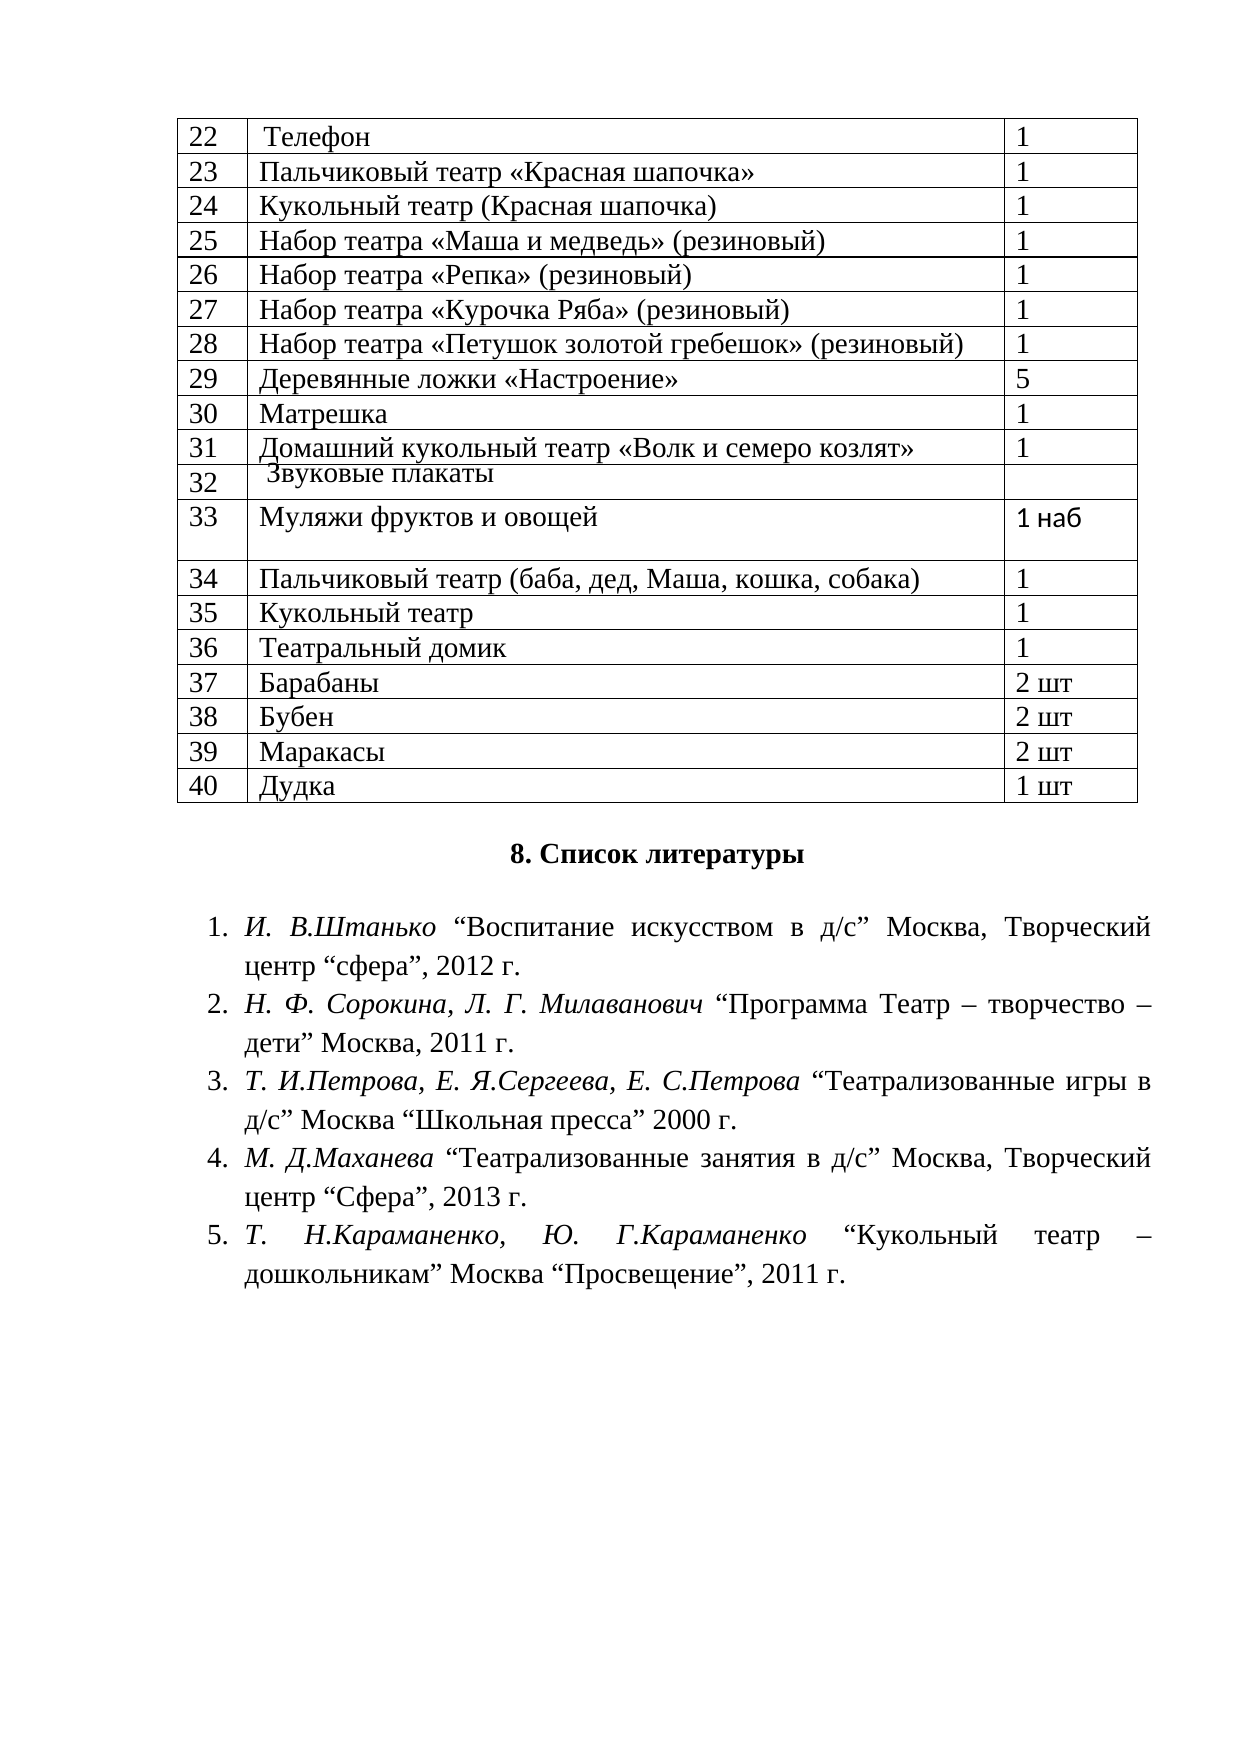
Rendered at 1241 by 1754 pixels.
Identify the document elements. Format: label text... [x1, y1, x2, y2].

table_cell Бубен [248, 699, 1004, 733]
table_cell 1 [1005, 327, 1137, 360]
table_cell Набор театра «Петушок золотой гребешок» (резиновый) [248, 327, 1004, 360]
table_cell 1 шт [1005, 769, 1137, 802]
table_cell 1 [1005, 154, 1137, 187]
table_cell 30 [178, 396, 247, 429]
table_cell 2 шт [1005, 699, 1137, 733]
table_cell 34 [178, 561, 247, 594]
table_cell 1 [1005, 396, 1137, 429]
table_cell 1 [1005, 630, 1137, 664]
table_cell Маракасы [248, 734, 1004, 767]
table_cell Домашний кукольный театр «Волк и семеро козлят» [248, 430, 1004, 464]
table_cell 24 [178, 188, 247, 222]
table_cell Дудка [248, 769, 1004, 802]
table_cell Набор театра «Курочка Ряба» (резиновый) [248, 292, 1004, 326]
table_cell 1 [1005, 596, 1137, 629]
table_cell 1 наб [1005, 500, 1137, 560]
table_cell 23 [178, 154, 247, 187]
table_cell 36 [178, 630, 247, 664]
table_cell 1 [1005, 188, 1137, 222]
table_cell Звуковые плакаты [248, 465, 1004, 498]
table_cell 1 [1005, 258, 1137, 291]
table_cell 37 [178, 665, 247, 698]
table_cell 1 [1005, 119, 1137, 153]
table_cell Пальчиковый театр (баба, дед, Маша, кошка, собака) [248, 561, 1004, 594]
table_cell 26 [178, 258, 247, 291]
table_cell Телефон [248, 119, 1004, 153]
table_cell 8. Список литературы [177, 803, 1137, 880]
list И. В.Штанько “Воспитание искусством в д/с” Москва, Творческий центр “сфера”, 2012 г. [207, 909, 1152, 981]
table_cell 1 [1005, 561, 1137, 594]
table_cell Театральный домик [248, 630, 1004, 664]
table_cell 1 [1005, 223, 1137, 256]
table_cell Кукольный театр [248, 596, 1004, 629]
table_cell 5 [1005, 361, 1137, 395]
table_cell 2 шт [1005, 665, 1137, 698]
table_cell Матрешка [248, 396, 1004, 429]
list Н. Ф. Сорокина, Л. Г. Милаванович “Программа Театр – творчество – дети” Москва, 2011 г. [207, 986, 1152, 1058]
table_cell Пальчиковый театр «Красная шапочка» [248, 154, 1004, 187]
table_cell 28 [178, 327, 247, 360]
list Т. И.Петрова, Е. Я.Сергеева, Е. С.Петрова “Театрализованные игры в д/с” Москва “Школьная пресса” 2000 г. [207, 1063, 1152, 1135]
table_cell 27 [178, 292, 247, 326]
table_cell 1 [1005, 430, 1137, 464]
table_cell 33 [178, 500, 247, 560]
table_cell Набор театра «Маша и медведь» (резиновый) [248, 223, 1004, 256]
table_cell Муляжи фруктов и овощей [248, 500, 1004, 560]
table_cell 31 [178, 430, 247, 464]
table_cell Набор театра «Репка» (резиновый) [248, 258, 1004, 291]
list М. Д.Маханева “Театрализованные занятия в д/с” Москва, Творческий центр “Сфера”, 2013 г. [207, 1140, 1152, 1212]
table_cell Барабаны [248, 665, 1004, 698]
table_cell 39 [178, 734, 247, 767]
table_cell [1005, 465, 1137, 498]
table_cell 22 [178, 119, 247, 153]
table_cell Кукольный театр (Красная шапочка) [248, 188, 1004, 222]
table_cell 25 [178, 223, 247, 256]
table_cell 35 [178, 596, 247, 629]
table_cell 38 [178, 699, 247, 733]
table_cell 32 [178, 465, 247, 498]
table_cell 29 [178, 361, 247, 395]
list Т. Н.Караманенко, Ю. Г.Караманенко “Кукольный театр – дошкольникам” Москва “Просвещение”, 2011 г. [207, 1217, 1152, 1289]
table_cell 2 шт [1005, 734, 1137, 767]
table_cell 40 [178, 769, 247, 802]
table_cell Деревянные ложки «Настроение» [248, 361, 1004, 395]
table_cell 1 [1005, 292, 1137, 326]
